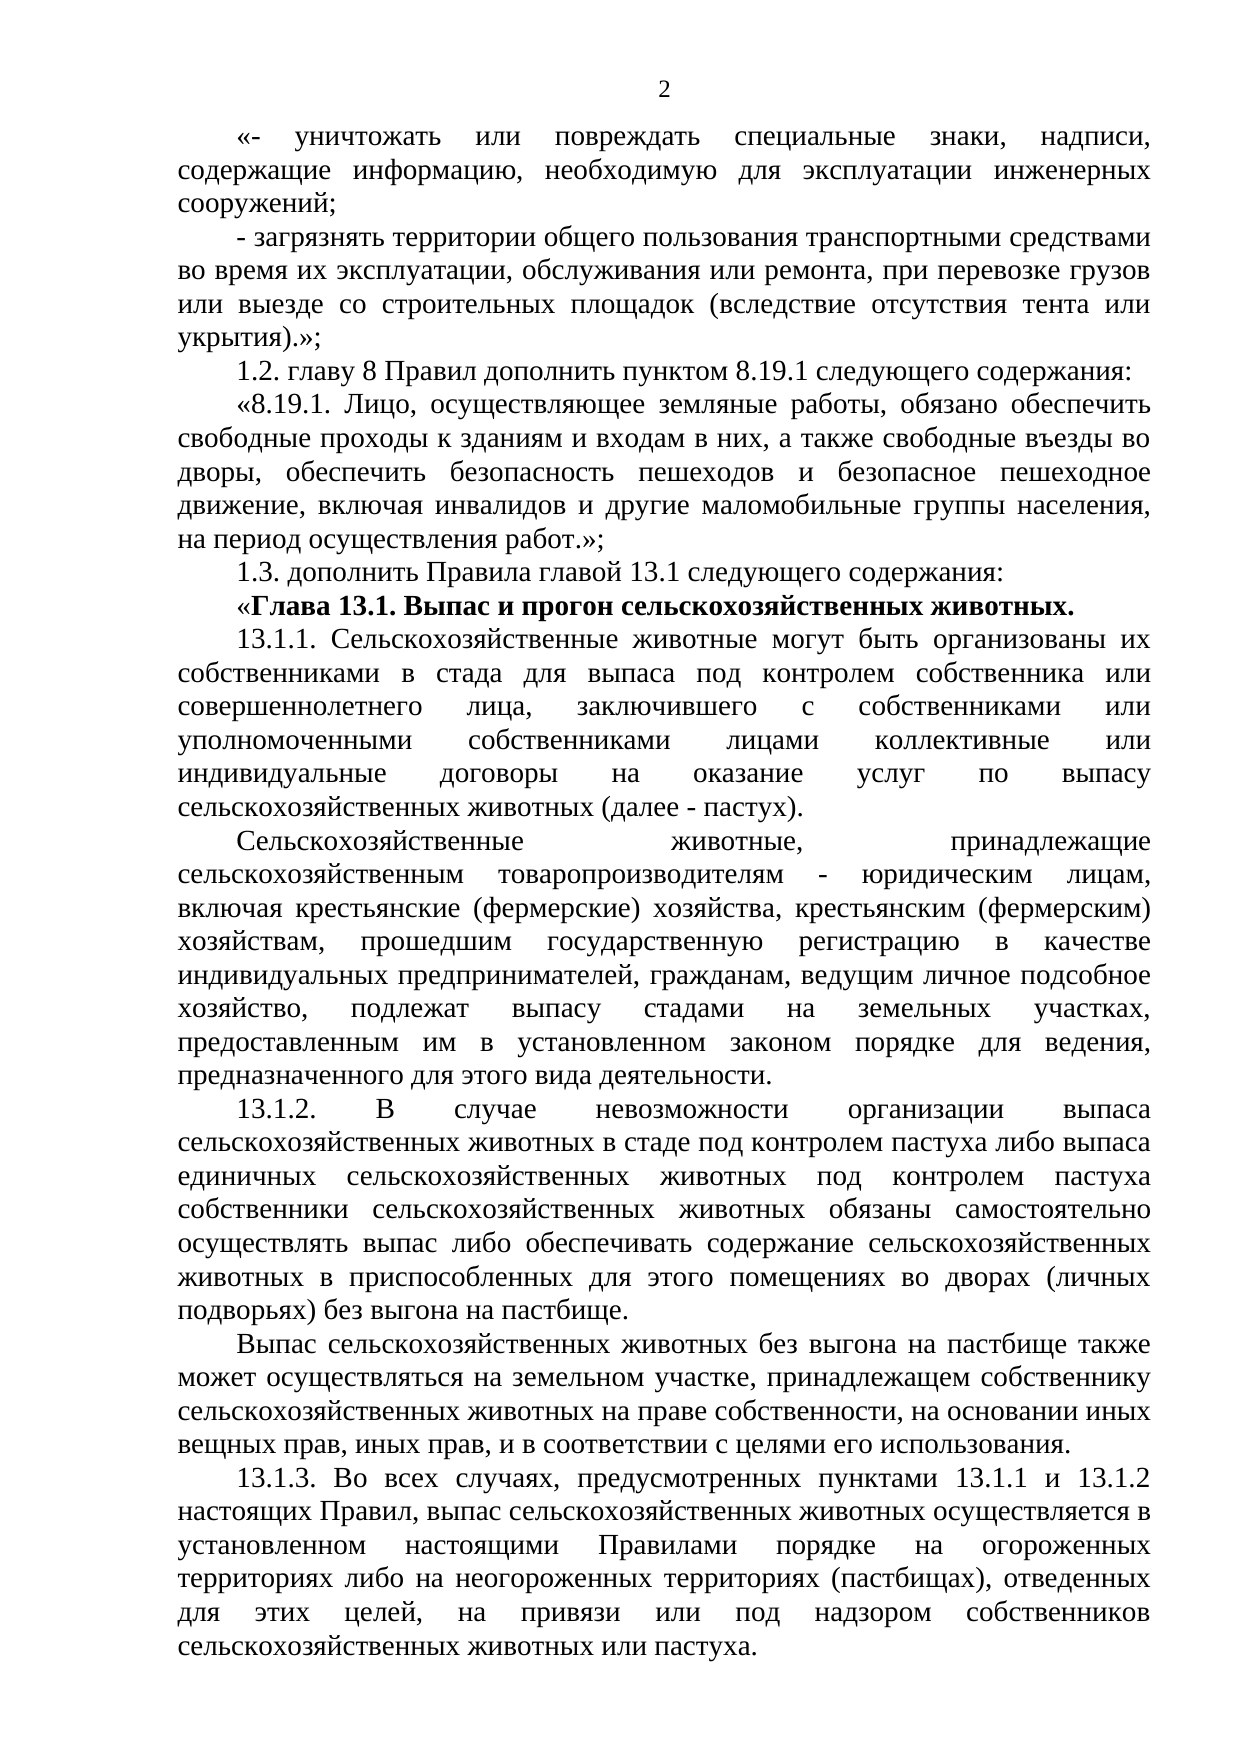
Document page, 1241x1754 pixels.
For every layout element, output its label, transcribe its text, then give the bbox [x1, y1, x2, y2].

text 13.1.2. В случае невозможности организации выпаса сельскохозяйственных животных в стаде под контролем пастуха либо выпаса единичных сельскохозяйственных животных под контролем пастуха собственники сельскохозяйственных животных обязаны самостоятельно осуществлять выпас либо обеспечивать содержание сельскохозяйственных животных в приспособленных для этого помещениях во дворах (личных подворьях) без выгона на пастбище. [177, 1091, 1152, 1326]
text 13.1.1. Сельскохозяйственные животные могут быть организованы их собственниками в стада для выпаса под контролем собственника или совершеннолетнего лица, заключившего с собственниками или уполномоченными собственниками лицами коллективные или индивидуальные договоры на оказание услуг по выпасу сельскохозяйственных животных (далее - пастух). [177, 621, 1152, 823]
text 1.2. главу 8 Правил дополнить пунктом 8.19.1 следующего содержания: [177, 353, 1152, 387]
text 1.3. дополнить Правила главой 13.1 следующего содержания: [177, 554, 1152, 588]
text «- уничтожать или повреждать специальные знаки, надписи, содержащие информацию, необходимую для эксплуатации инженерных сооружений; [177, 118, 1152, 219]
text 13.1.3. Во всех случаях, предусмотренных пунктами 13.1.1 и 13.1.2 настоящих Правил, выпас сельскохозяйственных животных осуществляется в установленном настоящими Правилами порядке на огороженных территориях либо на неогороженных территориях (пастбищах), отведенных для этих целей, на привязи или под надзором собственников сельскохозяйственных животных или пастуха. [177, 1460, 1152, 1661]
text Сельскохозяйственные животные, принадлежащие сельскохозяйственным товаропроизводителям - юридическим лицам, включая крестьянские (фермерские) хозяйства, крестьянским (фермерским) хозяйствам, прошедшим государственную регистрацию в качестве индивидуальных предпринимателей, гражданам, ведущим личное подсобное хозяйство, подлежат выпасу стадами на земельных участках, предоставленным им в установленном законом порядке для ведения, предназначенного для этого вида деятельности. [177, 823, 1152, 1091]
text - загрязнять территории общего пользования транспортными средствами во время их эксплуатации, обслуживания или ремонта, при перевозке грузов или выезде со строительных площадок (вследствие отсутствия тента или укрытия).»; [177, 219, 1152, 353]
text «Глава 13.1. Выпас и прогон сельскохозяйственных животных. [177, 588, 1152, 621]
text Выпас сельскохозяйственных животных без выгона на пастбище также может осуществляться на земельном участке, принадлежащем собственнику сельскохозяйственных животных на праве собственности, на основании иных вещных прав, иных прав, и в соответствии с целями его использования. [177, 1326, 1152, 1460]
text «8.19.1. Лицо, осуществляющее земляные работы, обязано обеспечить свободные проходы к зданиям и входам в них, а также свободные въезды во дворы, обеспечить безопасность пешеходов и безопасное пешеходное движение, включая инвалидов и другие маломобильные группы населения, на период осуществления работ.»; [177, 387, 1152, 554]
